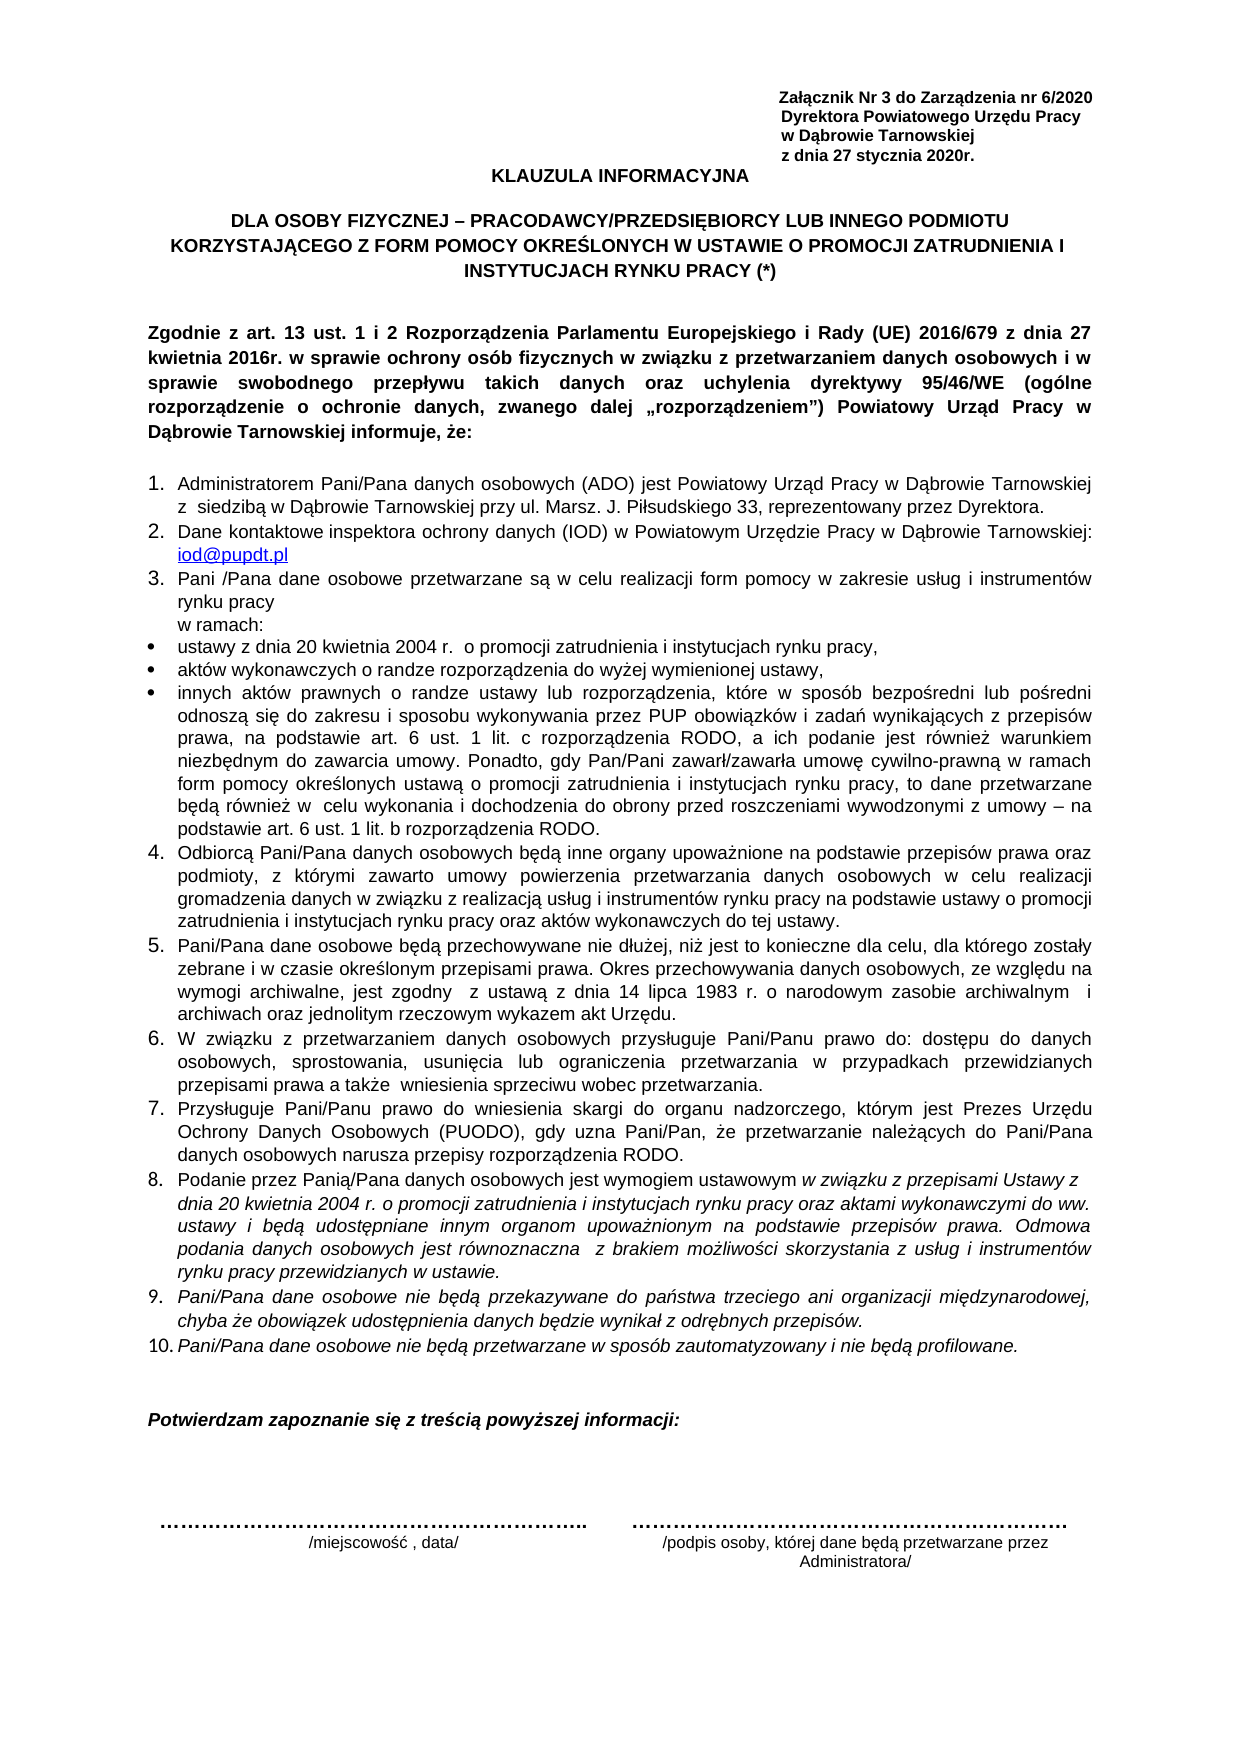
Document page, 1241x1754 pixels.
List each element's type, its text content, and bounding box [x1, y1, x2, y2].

list Podanie przez Panią/Pana danych osobowych jest wymogiem ustawowym w związku z przepisami Ustawy z dnia 20 kwietnia 2004 r. o promocji zatrudnienia i instytucjach rynku pracy oraz aktami wykonawczymi do ww. ustawy i będą udostępniane innym organom upoważnionym na podstawie przepisów prawa. Odmowa podania danych osobowych jest równoznaczna z brakiem możliwości skorzystania z usług i instrumentów rynku pracy przewidzianych w ustawie. [148, 1166, 1093, 1282]
list Pani/Pana dane osobowe nie będą przetwarzane w sposób zautomatyzowany i nie będą profilowane. [148, 1332, 1093, 1357]
text KLAUZULA INFORMACYJNA [148, 164, 1093, 186]
table_cell /miejscowość , data/ [148, 1533, 619, 1595]
table_header …………………………………………………….. [148, 1509, 619, 1532]
list Pani/Pana dane osobowe nie będą przekazywane do państwa trzeciego ani organizacji międzynarodowej, chyba że obowiązek udostępnienia danych będzie wynikał z odrębnych przepisów. [148, 1283, 1093, 1331]
text Dyrektora Powiatowego Urzędu Pracy [148, 107, 1081, 126]
list ustawy z dnia 20 kwietnia 2004 r. o promocji zatrudnienia i instytucjach rynku pracy, [148, 636, 1093, 658]
table_cell /podpis osoby, której dane będą przetwarzane przez Administratora/ [620, 1533, 1091, 1595]
text w Dąbrowie Tarnowskiej [148, 126, 974, 145]
text Zgodnie z art. 13 ust. 1 i 2 Rozporządzenia Parlamentu Europejskiego i Rady (UE) 2016/679 z dnia 27 kwietnia 2016r. w sprawie ochrony osób fizycznych w związku z przetwarzaniem danych osobowych i w sprawie swobodnego przepływu takich danych oraz uchylenia dyrektywy 95/46/WE (ogólne rozporządzenie o ochronie danych, zwanego dalej „rozporządzeniem”) Powiatowy Urząd Pracy w Dąbrowie Tarnowskiej informuje, że: [148, 322, 1093, 443]
list Odbiorcą Pani/Pana danych osobowych będą inne organy upoważnione na podstawie przepisów prawa oraz podmioty, z którymi zawarto umowy powierzenia przetwarzania danych osobowych w celu realizacji gromadzenia danych w związku z realizacją usług i instrumentów rynku pracy na podstawie ustawy o promocji zatrudnienia i instytucjach rynku pracy oraz aktów wykonawczych do tej ustawy. [148, 840, 1093, 932]
text DLA OSOBY FIZYCZNEJ – PRACODAWCY/PRZEDSIĘBIORCY LUB INNEGO PODMIOTU KORZYSTAJĄCEGO Z FORM POMOCY OKREŚLONYCH W USTAWIE O PROMOCJI ZATRUDNIENIA I INSTYTUCJACH RYNKU PRACY (*) [148, 210, 1093, 281]
list W związku z przetwarzaniem danych osobowych przysługuje Pani/Panu prawo do: dostępu do danych osobowych, sprostowania, usunięcia lub ograniczenia przetwarzania w przypadkach przewidzianych przepisami prawa a także wniesienia sprzeciwu wobec przetwarzania. [148, 1026, 1093, 1095]
text Potwierdzam zapoznanie się z treścią powyższej informacji: [148, 1409, 1093, 1430]
list Pani/Pana dane osobowe będą przechowywane nie dłużej, niż jest to konieczne dla celu, dla którego zostały zebrane i w czasie określonym przepisami prawa. Okres przechowywania danych osobowych, ze względu na wymogi archiwalne, jest zgodny z ustawą z dnia 14 lipca 1983 r. o narodowym zasobie archiwalnym i archiwach oraz jednolitym rzeczowym wykazem akt Urzędu. [148, 933, 1093, 1025]
list Administratorem Pani/Pana danych osobowych (ADO) jest Powiatowy Urząd Pracy w Dąbrowie Tarnowskiej z siedzibą w Dąbrowie Tarnowskiej przy ul. Marsz. J. Piłsudskiego 33, reprezentowany przez Dyrektora. [148, 471, 1093, 517]
list w ramach: [177, 614, 1093, 635]
list Przysługuje Pani/Panu prawo do wniesienia skargi do organu nadzorczego, którym jest Prezes Urzędu Ochrony Danych Osobowych (PUODO), gdy uzna Pani/Pan, że przetwarzanie należących do Pani/Pana danych osobowych narusza przepisy rozporządzenia RODO. [148, 1096, 1093, 1165]
list aktów wykonawczych o randze rozporządzenia do wyżej wymienionej ustawy, [148, 659, 1093, 681]
table_header ……………………………………………………… [620, 1509, 1091, 1532]
list Pani /Pana dane osobowe przetwarzane są w celu realizacji form pomocy w zakresie usług i instrumentów rynku pracy [148, 566, 1093, 613]
text Załącznik Nr 3 do Zarządzenia nr 6/2020 [148, 88, 1093, 107]
list innych aktów prawnych o randze ustawy lub rozporządzenia, które w sposób bezpośredni lub pośredni odnoszą się do zakresu i sposobu wykonywania przez PUP obowiązków i zadań wynikających z przepisów prawa, na podstawie art. 6 ust. 1 lit. c rozporządzenia RODO, a ich podanie jest również warunkiem niezbędnym do zawarcia umowy. Ponadto, gdy Pan/Pani zawarł/zawarła umowę cywilno-prawną w ramach form pomocy określonych ustawą o promocji zatrudnienia i instytucjach rynku pracy, to dane przetwarzane będą również w celu wykonania i dochodzenia do obrony przed roszczeniami wywodzonymi z umowy – na podstawie art. 6 ust. 1 lit. b rozporządzenia RODO. [148, 682, 1093, 839]
text z dnia 27 stycznia 2020r. [148, 145, 974, 164]
list Dane kontaktowe inspektora ochrony danych (IOD) w Powiatowym Urzędzie Pracy w Dąbrowie Tarnowskiej: iod@pupdt.pl [148, 518, 1093, 565]
